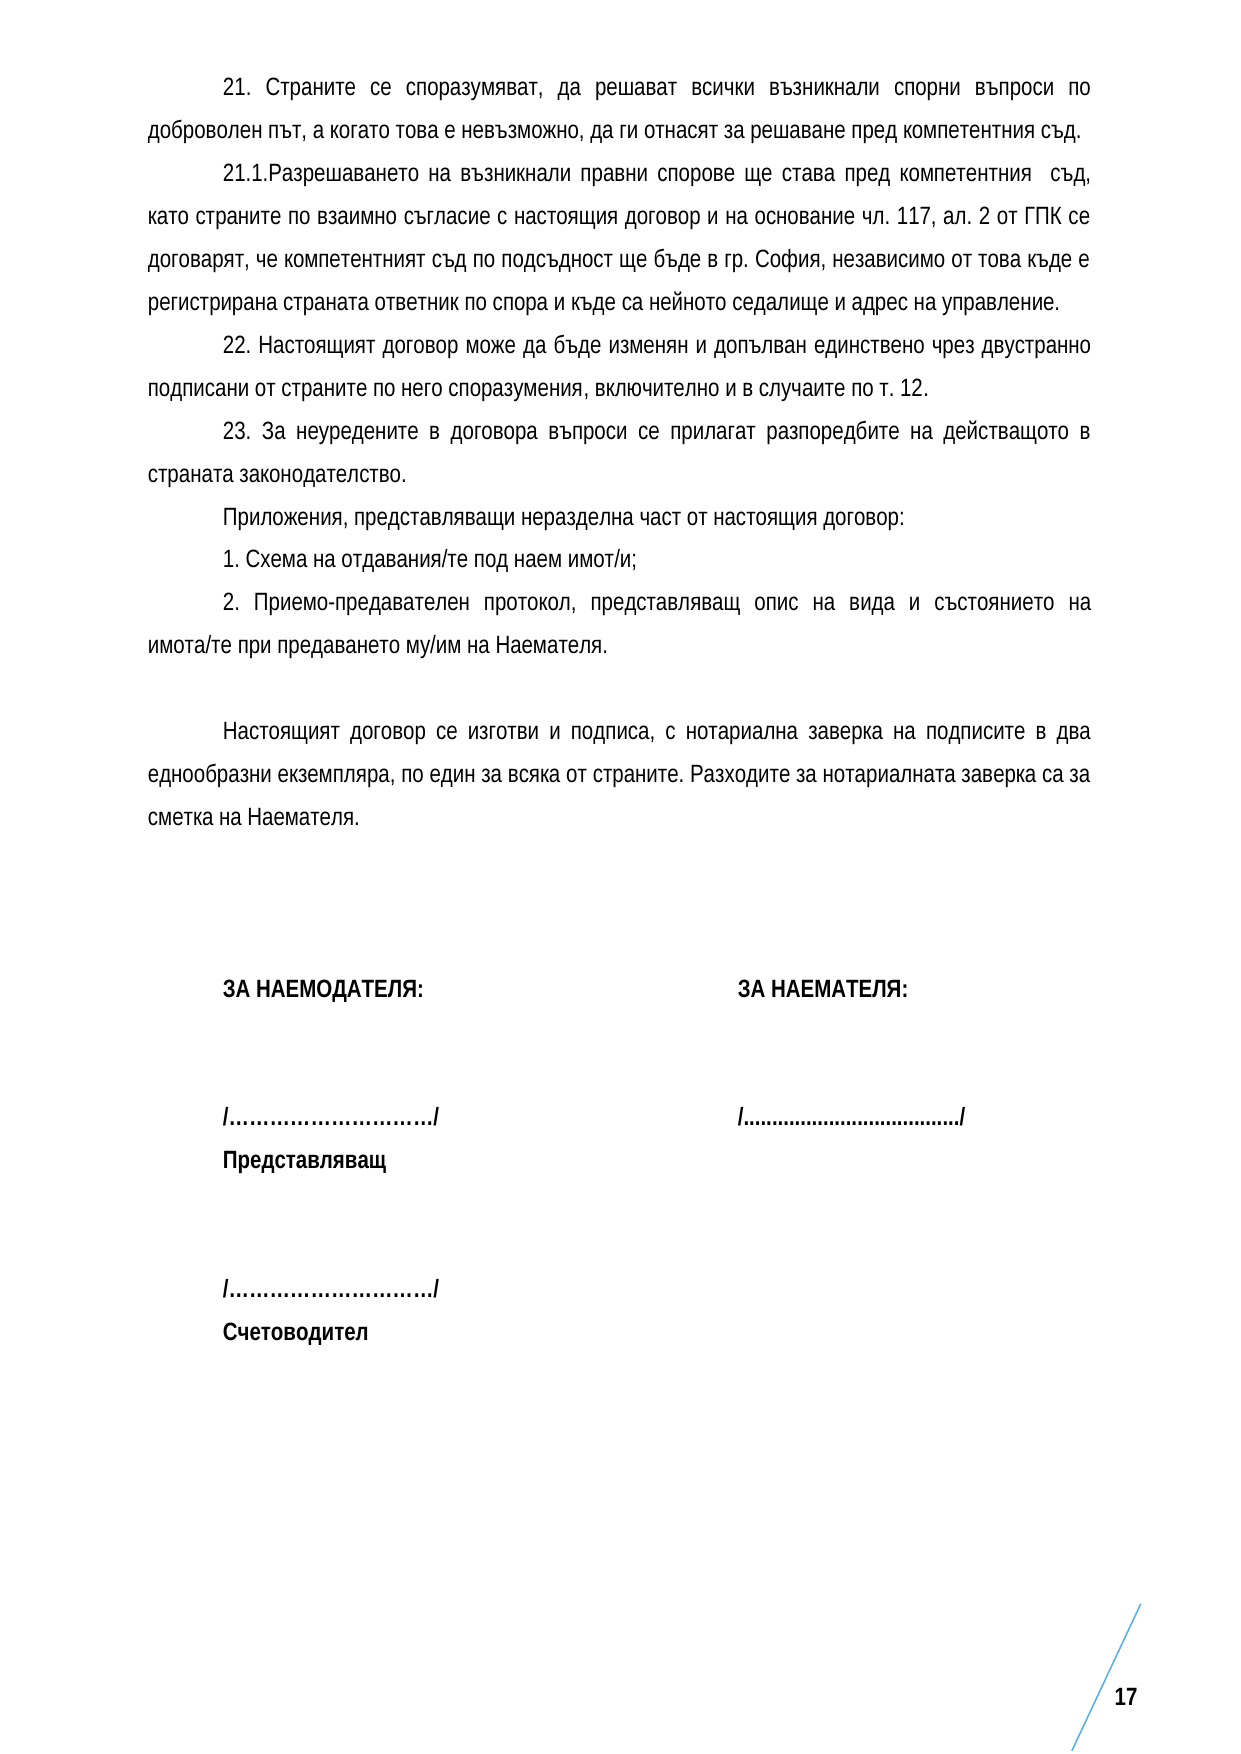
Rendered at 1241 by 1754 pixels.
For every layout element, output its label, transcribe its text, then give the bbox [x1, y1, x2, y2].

text Счетоводител [148, 1317, 1092, 1346]
text /…………………………/ [148, 1274, 1092, 1303]
text 22. Настоящият договор може да бъде изменян и допълван единствено чрез двустранно подписани от страните по него споразумения, включително и в случаите по т. 12. [148, 330, 1092, 401]
text /…………………………/ /....................................../ [148, 1102, 1092, 1131]
text Приложения, представляващи неразделна част от настоящия договор: [148, 501, 1092, 530]
text 21.1.Разрешаването на възникнали правни спорове ще става пред компетентния съд, като страните по взаимно съгласие с настоящия договор и на основание чл. 117, ал. 2 от ГПК се договарят, че компетентният съд по подсъдност ще бъде в гр. София, независимо от това къде е регистрирана страната ответник по спора и къде са нейното седалище и адрес на управление. [148, 158, 1092, 316]
text 1. Схема на отдавания/те под наем имот/и; [148, 544, 1092, 573]
text Настоящият договор се изготви и подписа, с нотариална заверка на подписите в два еднообразни екземпляра, по един за всяка от страните. Разходите за нотариалната заверка са за сметка на Наемателя. [148, 716, 1092, 831]
text ЗА НАЕМОДАТЕЛЯ: ЗА НАЕМАТЕЛЯ: [148, 973, 1092, 1002]
text Представляващ [148, 1145, 1092, 1174]
text 23. За неуредените в договора въпроси се прилагат разпоредбите на действащото в страната законодателство. [148, 416, 1092, 487]
text 21. Страните се споразумяват, да решават всички възникнали спорни въпроси по доброволен път, а когато това е невъзможно, да ги отнасят за решаване пред компетентния съд. [148, 72, 1092, 144]
text 2. Приемо-предавателен протокол, представляващ опис на вида и състоянието на имота/те при предаването му/им на Наемателя. [148, 587, 1092, 659]
